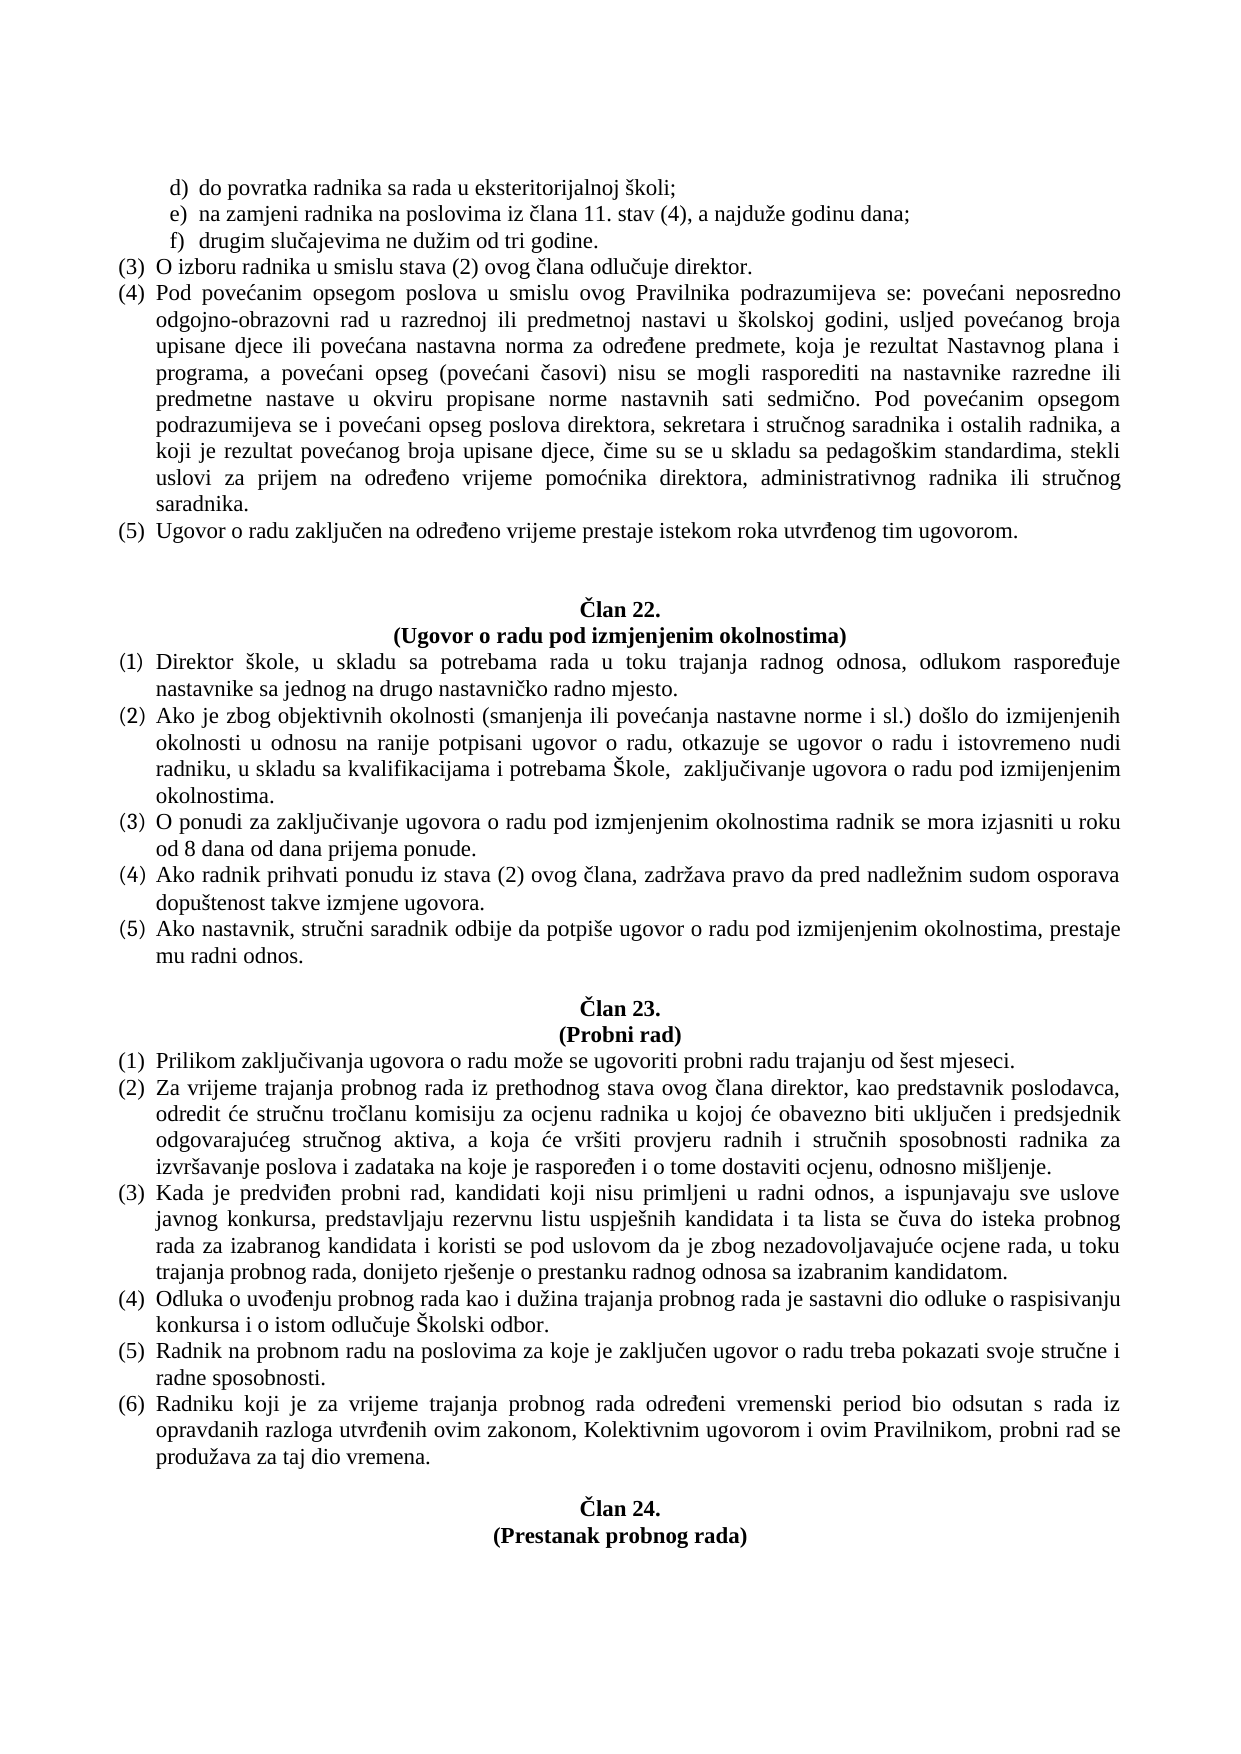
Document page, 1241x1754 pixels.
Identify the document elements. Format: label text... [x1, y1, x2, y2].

list Direktor škole, u skladu sa potrebama rada u toku trajanja radnog odnosa, odlukom raspoređuje nastavnike sa jednog na drugo nastavničko radno mjesto. [118, 648, 1122, 702]
list Ako radnik prihvati ponudu iz stava (2) ovog člana, zadržava pravo da pred nadležnim sudom osporava dopuštenost takve izmjene ugovora. [118, 861, 1122, 915]
list Prilikom zaključivanja ugovora o radu može se ugovoriti probni radu trajanju od šest mjeseci. [118, 1047, 1122, 1074]
list Kada je predviđen probni rad, kandidati koji nisu primljeni u radni odnos, a ispunjavaju sve uslove javnog konkursa, predstavljaju rezervnu listu uspješnih kandidata i ta lista se čuva do isteka probnog rada za izabranog kandidata i koristi se pod uslovom da je zbog nezadovoljavajuće ocjene rada, u toku trajanja probnog rada, donijeto rješenje o prestanku radnog odnosa sa izabranim kandidatom. [118, 1179, 1122, 1284]
list Radniku koji je za vrijeme trajanja probnog rada određeni vremenski period bio odsutan s rada iz opravdanih razloga utvrđenih ovim zakonom, Kolektivnim ugovorom i ovim Pravilnikom, probni rad se produžava za taj dio vremena. [118, 1390, 1122, 1469]
list O izboru radnika u smislu stava (2) ovog člana odlučuje direktor. [118, 253, 1122, 279]
list drugim slučajevima ne dužim od tri godine. [169, 227, 1122, 253]
text (Prestanak probnog rada) [118, 1522, 1122, 1548]
text (Ugovor o radu pod izmjenjenim okolnostima) [118, 622, 1122, 648]
list do povratka radnika sa rada u eksteritorijalnoj školi; [169, 174, 1122, 200]
list Ako je zbog objektivnih okolnosti (smanjenja ili povećanja nastavne norme i sl.) došlo do izmijenjenih okolnosti u odnosu na ranije potpisani ugovor o radu, otkazuje se ugovor o radu i istovremeno nudi radniku, u skladu sa kvalifikacijama i potrebama Škole, zaključivanje ugovora o radu pod izmijenjenim okolnostima. [118, 702, 1122, 808]
list Za vrijeme trajanja probnog rada iz prethodnog stava ovog člana direktor, kao predstavnik poslodavca, odredit će stručnu tročlanu komisiju za ocjenu radnika u kojoj će obavezno biti uključen i predsjednik odgovarajućeg stručnog aktiva, a koja će vršiti provjeru radnih i stručnih sposobnosti radnika za izvršavanje poslova i zadataka na koje je raspoređen i o tome dostaviti ocjenu, odnosno mišljenje. [118, 1074, 1122, 1179]
text Član 22. [118, 596, 1122, 622]
text Član 23. [118, 995, 1122, 1021]
list Odluka o uvođenju probnog rada kao i dužina trajanja probnog rada je sastavni dio odluke o raspisivanju konkursa i o istom odlučuje Školski odbor. [118, 1284, 1122, 1337]
text (Probni rad) [118, 1021, 1122, 1047]
list na zamjeni radnika na poslovima iz člana 11. stav (4), a najduže godinu dana; [169, 200, 1122, 227]
list O ponudi za zaključivanje ugovora o radu pod izmjenjenim okolnostima radnik se mora izjasniti u roku od 8 dana od dana prijema ponude. [118, 808, 1122, 861]
list Ako nastavnik, stručni saradnik odbije da potpiše ugovor o radu pod izmijenjenim okolnostima, prestaje mu radni odnos. [118, 915, 1122, 968]
list Radnik na probnom radu na poslovima za koje je zaključen ugovor o radu treba pokazati svoje stručne i radne sposobnosti. [118, 1337, 1122, 1390]
list Pod povećanim opsegom poslova u smislu ovog Pravilnika podrazumijeva se: povećani neposredno odgojno-obrazovni rad u razrednoj ili predmetnoj nastavi u školskoj godini, usljed povećanog broja upisane djece ili povećana nastavna norma za određene predmete, koja je rezultat Nastavnog plana i programa, a povećani opseg (povećani časovi) nisu se mogli rasporediti na nastavnike razredne ili predmetne nastave u okviru propisane norme nastavnih sati sedmično. Pod povećanim opsegom podrazumijeva se i povećani opseg poslova direktora, sekretara i stručnog saradnika i ostalih radnika, a koji je rezultat povećanog broja upisane djece, čime su se u skladu sa pedagoškim standardima, stekli uslovi za prijem na određeno vrijeme pomoćnika direktora, administrativnog radnika ili stručnog saradnika. [118, 279, 1122, 517]
list Ugovor o radu zaključen na određeno vrijeme prestaje istekom roka utvrđenog tim ugovorom. [118, 517, 1122, 543]
text Član 24. [118, 1495, 1122, 1522]
